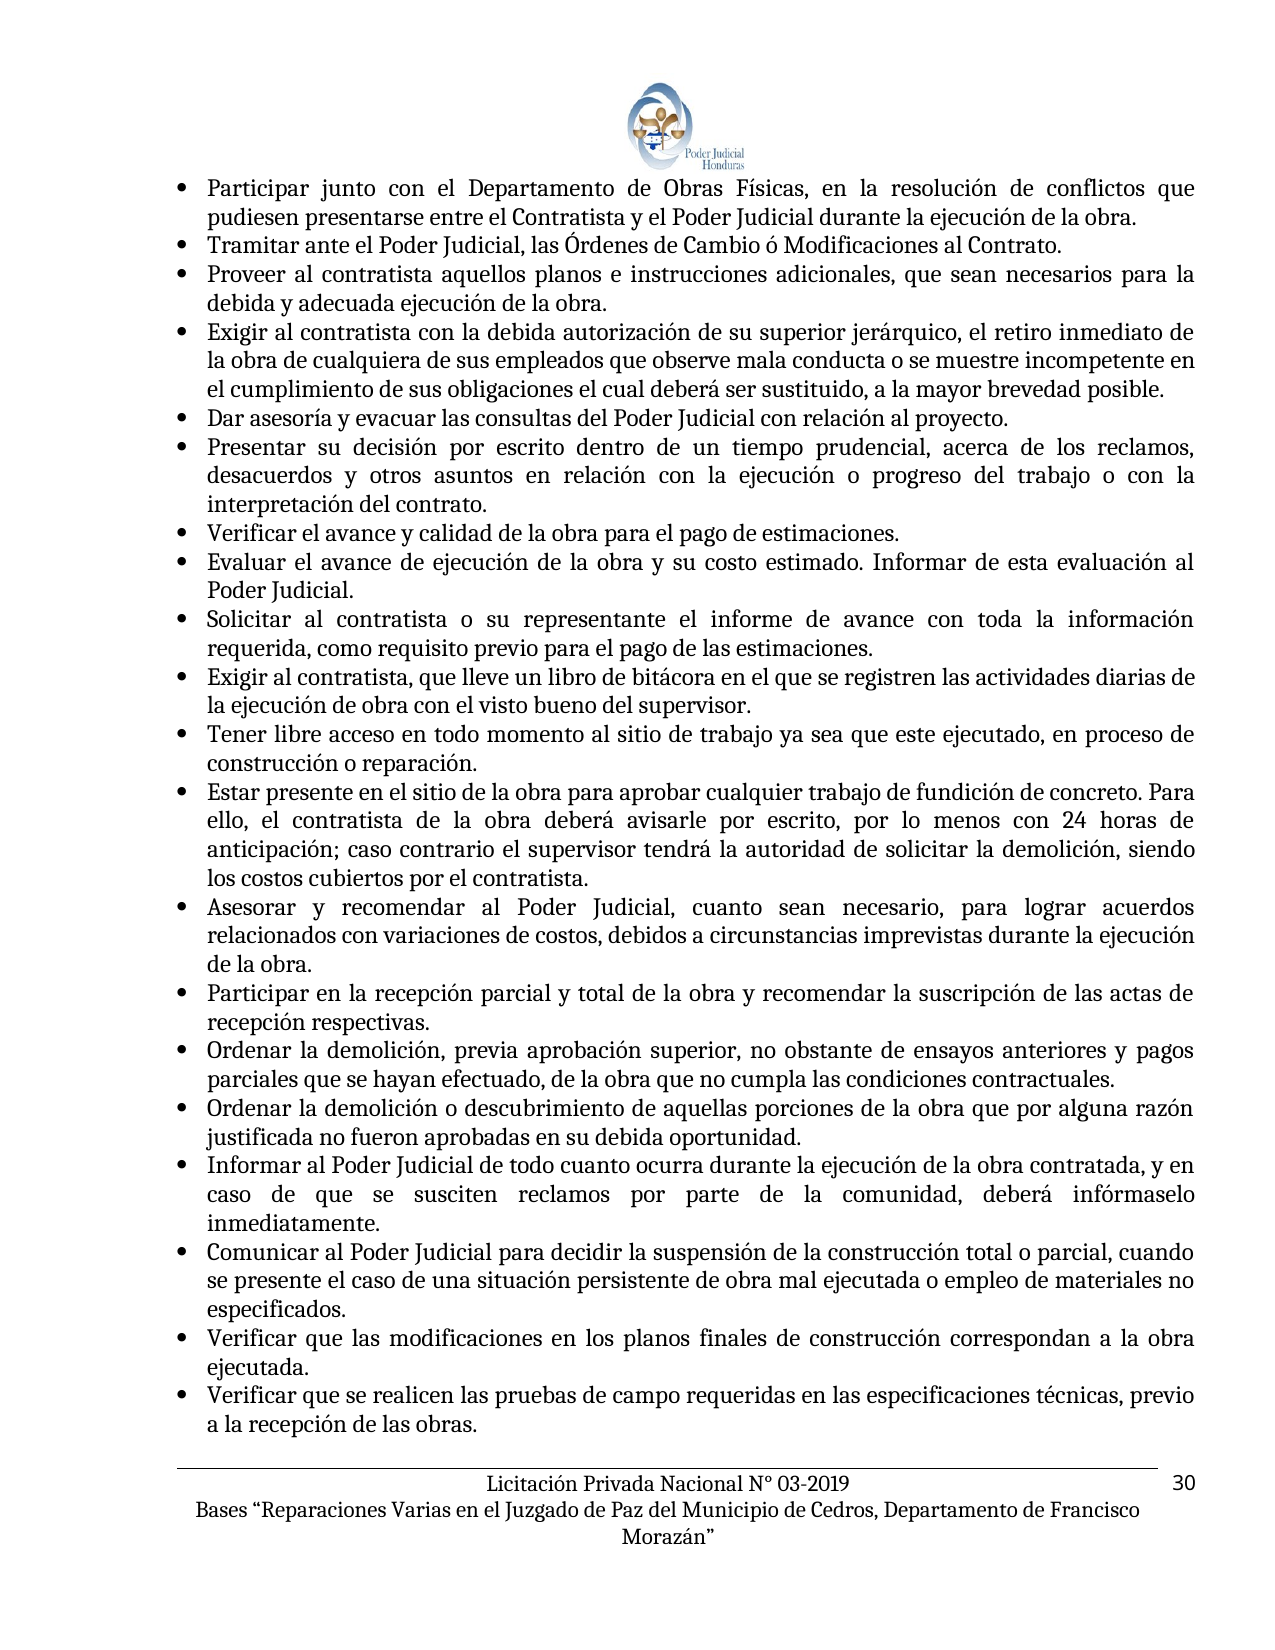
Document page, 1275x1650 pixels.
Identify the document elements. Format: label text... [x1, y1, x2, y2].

list Presentar su decisión por escrito dentro de un tiempo prudencial, acerca de los reclamos, desacuerdos y otros asuntos en relación con la ejecución o progreso del trabajo o con la interpretación del contrato. [177, 432, 1196, 519]
list Solicitar al contratista o su representante el informe de avance con toda la información requerida, como requisito previo para el pago de las estimaciones. [177, 605, 1196, 662]
list Participar junto con el Departamento de Obras Físicas, en la resolución de conflictos que pudiesen presentarse entre el Contratista y el Poder Judicial durante la ejecución de la obra. [177, 174, 1196, 231]
list Verificar que se realicen las pruebas de campo requeridas en las especificaciones técnicas, previo a la recepción de las obras. [177, 1381, 1196, 1439]
list Proveer al contratista aquellos planos e instrucciones adicionales, que sean necesarios para la debida y adecuada ejecución de la obra. [177, 260, 1196, 317]
list Verificar que las modificaciones en los planos finales de construcción correspondan a la obra ejecutada. [177, 1324, 1196, 1381]
list Exigir al contratista, que lleve un libro de bitácora en el que se registren las actividades diarias de la ejecución de obra con el visto bueno del supervisor. [177, 662, 1196, 720]
list Participar en la recepción parcial y total de la obra y recomendar la suscripción de las actas de recepción respectivas. [177, 979, 1196, 1036]
list Evaluar el avance de ejecución de la obra y su costo estimado. Informar de esta evaluación al Poder Judicial. [177, 547, 1196, 605]
list Informar al Poder Judicial de todo cuanto ocurra durante la ejecución de la obra contratada, y en caso de que se susciten reclamos por parte de la comunidad, deberá infórmaselo inmediatamente. [177, 1151, 1196, 1237]
list Asesorar y recomendar al Poder Judicial, cuanto sean necesario, para lograr acuerdos relacionados con variaciones de costos, debidos a circunstancias imprevistas durante la ejecución de la obra. [177, 892, 1196, 979]
list Exigir al contratista con la debida autorización de su superior jerárquico, el retiro inmediato de la obra de cualquiera de sus empleados que observe mala conducta o se muestre incompetente en el cumplimiento de sus obligaciones el cual deberá ser sustituido, a la mayor brevedad posible. [177, 317, 1196, 404]
list Ordenar la demolición o descubrimiento de aquellas porciones de la obra que por alguna razón justificada no fueron aprobadas en su debida oportunidad. [177, 1094, 1196, 1151]
list Dar asesoría y evacuar las consultas del Poder Judicial con relación al proyecto. [177, 404, 1196, 432]
list Ordenar la demolición, previa aprobación superior, no obstante de ensayos anteriores y pagos parciales que se hayan efectuado, de la obra que no cumpla las condiciones contractuales. [177, 1036, 1196, 1094]
list Estar presente en el sitio de la obra para aprobar cualquier trabajo de fundición de concreto. Para ello, el contratista de la obra deberá avisarle por escrito, por lo menos con 24 horas de anticipación; caso contrario el supervisor tendrá la autoridad de solicitar la demolición, siendo los costos cubiertos por el contratista. [177, 777, 1196, 892]
picture [621, 73, 752, 174]
list Tener libre acceso en todo momento al sitio de trabajo ya sea que este ejecutado, en proceso de construcción o reparación. [177, 720, 1196, 777]
list Verificar el avance y calidad de la obra para el pago de estimaciones. [177, 519, 1196, 547]
list Tramitar ante el Poder Judicial, las Órdenes de Cambio ó Modificaciones al Contrato. [177, 231, 1196, 260]
list Comunicar al Poder Judicial para decidir la suspensión de la construcción total o parcial, cuando se presente el caso de una situación persistente de obra mal ejecutada o empleo de materiales no especificados. [177, 1237, 1196, 1324]
